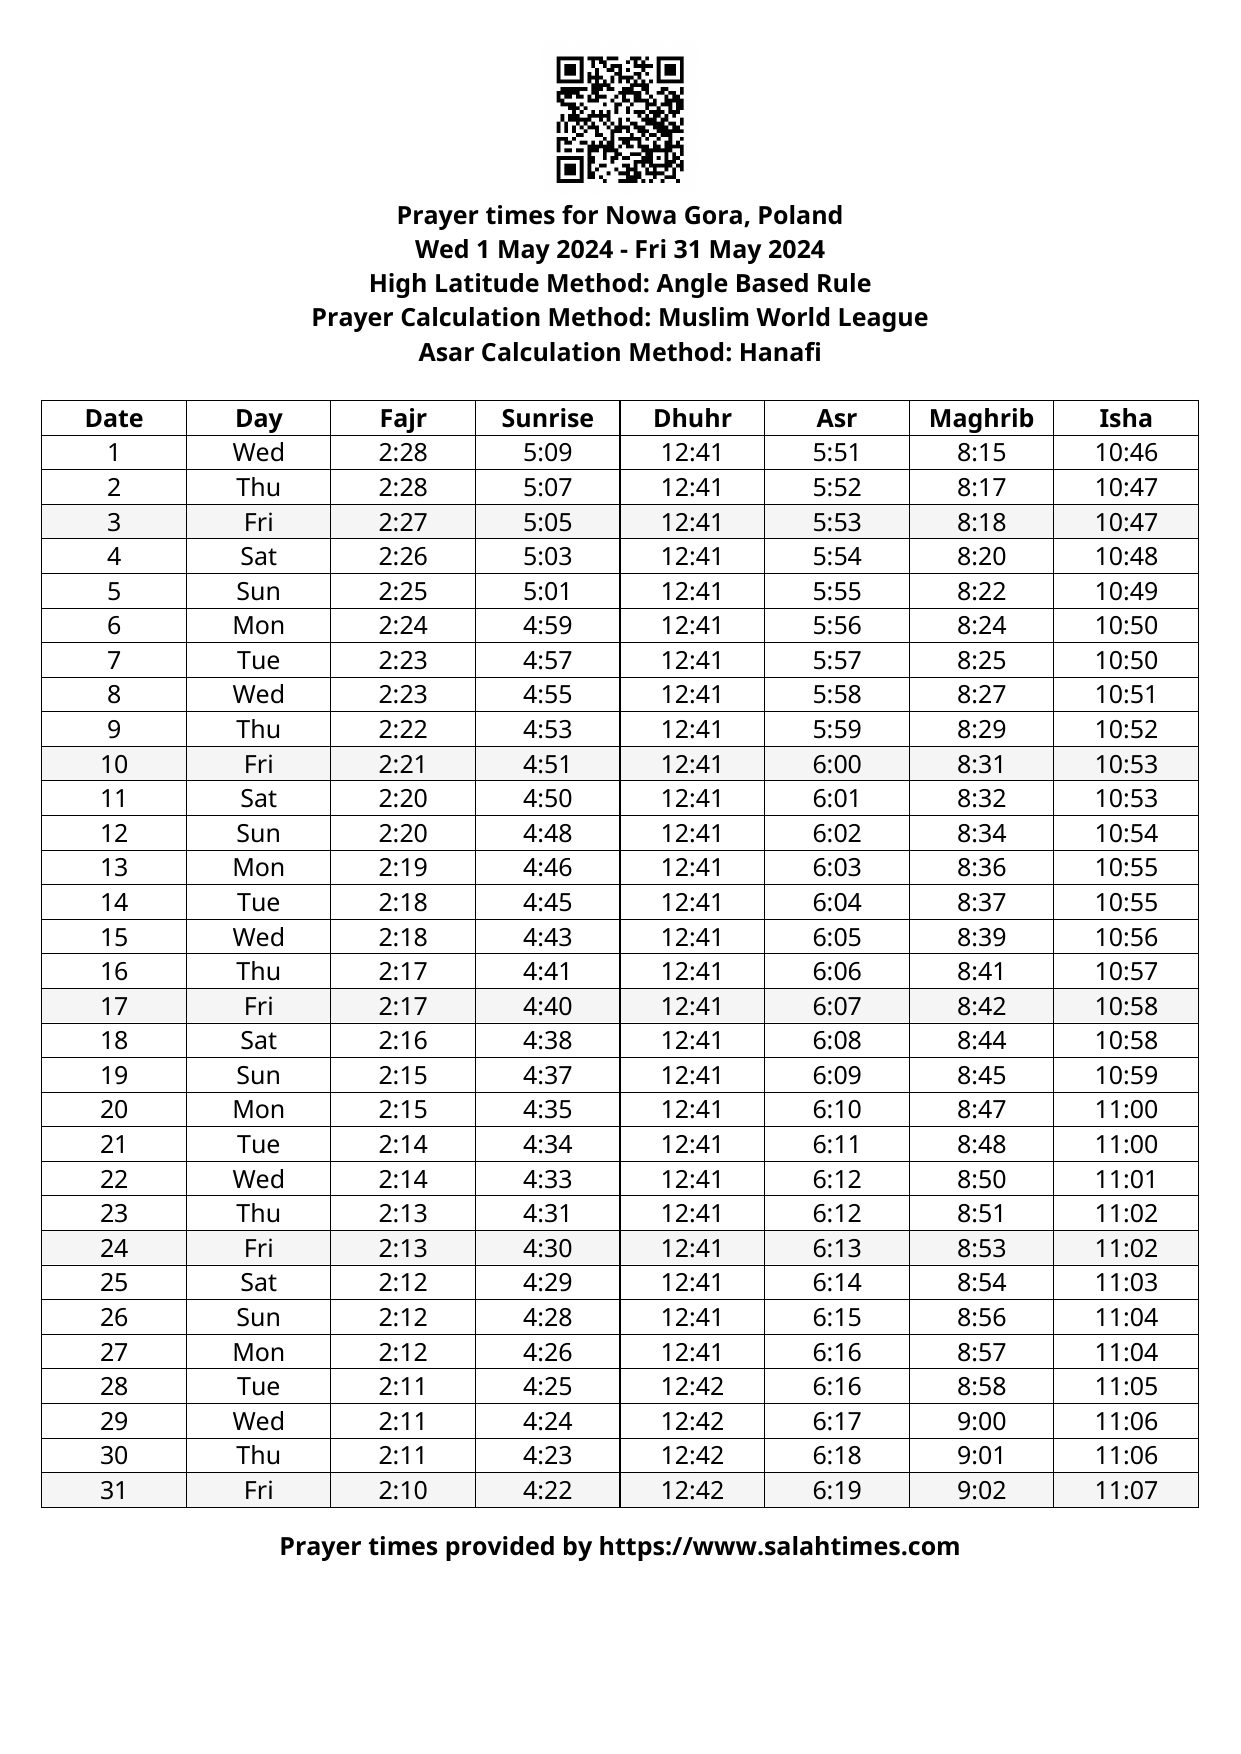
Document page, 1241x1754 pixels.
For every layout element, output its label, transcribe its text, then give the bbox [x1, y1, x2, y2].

table_cell 8:27 [910, 678, 1053, 711]
table_cell 2:27 [331, 505, 475, 538]
table_cell 6:14 [765, 1266, 909, 1299]
table_cell 2 [42, 470, 186, 504]
table_cell 12:41 [621, 920, 764, 953]
table_cell 4:25 [476, 1369, 619, 1403]
table_cell 2:14 [331, 1162, 475, 1195]
table_cell 5:57 [765, 643, 909, 677]
table_cell 8:47 [910, 1093, 1053, 1126]
table_cell 6:12 [765, 1162, 909, 1195]
table_cell 11:06 [1054, 1439, 1198, 1472]
table_cell 23 [42, 1196, 186, 1230]
table_cell Tue [187, 1369, 330, 1403]
table_cell 2:17 [331, 989, 475, 1022]
table_cell 11:04 [1054, 1300, 1198, 1334]
table_cell 6:01 [765, 781, 909, 815]
text Wed 1 May 2024 - Fri 31 May 2024 [42, 232, 1198, 266]
table_cell 8:17 [910, 470, 1053, 504]
table_cell 4:48 [476, 816, 619, 849]
table_cell 6:15 [765, 1300, 909, 1334]
table_cell Thu [187, 470, 330, 504]
table_cell 14 [42, 885, 186, 919]
table_cell 9 [42, 712, 186, 746]
table_cell 11:02 [1054, 1196, 1198, 1230]
table_cell 2:10 [331, 1473, 475, 1507]
table_cell 12:41 [621, 470, 764, 504]
table_cell 8:29 [910, 712, 1053, 746]
table_cell 6:08 [765, 1024, 909, 1057]
table_cell 5:51 [765, 436, 909, 469]
table_cell 6:03 [765, 851, 909, 884]
table_cell 11:06 [1054, 1404, 1198, 1437]
table_cell 12:42 [621, 1369, 764, 1403]
table_cell Thu [187, 712, 330, 746]
table_cell 12:41 [621, 747, 764, 780]
table_cell 2:11 [331, 1439, 475, 1472]
table_cell 2:25 [331, 574, 475, 607]
table_cell 2:18 [331, 885, 475, 919]
table_cell 28 [42, 1369, 186, 1403]
table_cell 12:41 [621, 1335, 764, 1368]
table_cell Wed [187, 436, 330, 469]
table_cell 8:24 [910, 609, 1053, 642]
table_cell 2:14 [331, 1127, 475, 1161]
table_cell 22 [42, 1162, 186, 1195]
table_cell 2:11 [331, 1369, 475, 1403]
table_cell 8:58 [910, 1369, 1053, 1403]
text Prayer times for Nowa Gora, Poland [42, 198, 1198, 232]
table_cell 8:54 [910, 1266, 1053, 1299]
table_cell 4:23 [476, 1439, 619, 1472]
table_cell 4 [42, 539, 186, 573]
table_cell 16 [42, 954, 186, 988]
table_cell 8:41 [910, 954, 1053, 988]
table_header Isha [1054, 401, 1198, 434]
table_cell 6:07 [765, 989, 909, 1022]
table_cell 12:41 [621, 1266, 764, 1299]
table_cell 5:55 [765, 574, 909, 607]
table_cell 4:53 [476, 712, 619, 746]
table_cell 4:41 [476, 954, 619, 988]
table_cell 6:10 [765, 1093, 909, 1126]
table_cell 1 [42, 436, 186, 469]
table_cell 4:35 [476, 1093, 619, 1126]
table_cell 2:23 [331, 643, 475, 677]
table_cell 5:05 [476, 505, 619, 538]
table_cell 21 [42, 1127, 186, 1161]
table_cell 8:44 [910, 1024, 1053, 1057]
table_cell 8:51 [910, 1196, 1053, 1230]
table_cell 4:40 [476, 989, 619, 1022]
table_cell Sat [187, 1024, 330, 1057]
table_cell 8:31 [910, 747, 1053, 780]
table_cell 10:50 [1054, 643, 1198, 677]
table_cell 12 [42, 816, 186, 849]
table_cell Sun [187, 1058, 330, 1092]
table_cell 12:41 [621, 1196, 764, 1230]
table_cell 9:01 [910, 1439, 1053, 1472]
table_cell 11 [42, 781, 186, 815]
table_cell 6 [42, 609, 186, 642]
table_cell 9:00 [910, 1404, 1053, 1437]
table_cell 31 [42, 1473, 186, 1507]
table_cell 4:29 [476, 1266, 619, 1299]
table_cell 26 [42, 1300, 186, 1334]
table_cell 10 [42, 747, 186, 780]
table_cell 4:38 [476, 1024, 619, 1057]
table_cell 2:12 [331, 1266, 475, 1299]
table_cell 12:41 [621, 885, 764, 919]
table_cell 9:02 [910, 1473, 1053, 1507]
table_cell 2:18 [331, 920, 475, 953]
table_cell 11:00 [1054, 1093, 1198, 1126]
table_cell 10:48 [1054, 539, 1198, 573]
table_cell 2:21 [331, 747, 475, 780]
table_cell 10:55 [1054, 885, 1198, 919]
table_cell 30 [42, 1439, 186, 1472]
table_cell 2:24 [331, 609, 475, 642]
table_cell 8:57 [910, 1335, 1053, 1368]
table_cell 20 [42, 1093, 186, 1126]
table_cell 2:19 [331, 851, 475, 884]
table_cell 8:32 [910, 781, 1053, 815]
table_cell 6:18 [765, 1439, 909, 1472]
table_cell 2:20 [331, 781, 475, 815]
table_cell 4:59 [476, 609, 619, 642]
table_cell 7 [42, 643, 186, 677]
table_cell 2:12 [331, 1300, 475, 1334]
table_header Asr [765, 401, 909, 434]
text Prayer Calculation Method: Muslim World League [42, 300, 1198, 334]
table_cell 10:57 [1054, 954, 1198, 988]
table_cell 5 [42, 574, 186, 607]
table_cell 12:41 [621, 436, 764, 469]
table_cell 12:41 [621, 1162, 764, 1195]
table_cell 8:15 [910, 436, 1053, 469]
table_cell 2:17 [331, 954, 475, 988]
table_cell 4:45 [476, 885, 619, 919]
table_cell 12:42 [621, 1473, 764, 1507]
table_cell 2:13 [331, 1196, 475, 1230]
table_header Sunrise [476, 401, 619, 434]
table_cell 12:41 [621, 1058, 764, 1092]
table_cell 12:41 [621, 1093, 764, 1126]
table_cell Wed [187, 1162, 330, 1195]
table_cell 5:03 [476, 539, 619, 573]
table_cell 5:56 [765, 609, 909, 642]
table_cell 4:28 [476, 1300, 619, 1334]
table_cell 10:58 [1054, 1024, 1198, 1057]
table_header Fajr [331, 401, 475, 434]
table_cell 12:42 [621, 1439, 764, 1472]
table_cell 5:01 [476, 574, 619, 607]
table_header Day [187, 401, 330, 434]
table_cell 12:41 [621, 609, 764, 642]
table_cell 11:04 [1054, 1335, 1198, 1368]
table_cell 3 [42, 505, 186, 538]
table_cell 12:41 [621, 816, 764, 849]
table_cell Fri [187, 989, 330, 1022]
table_cell 10:51 [1054, 678, 1198, 711]
table_cell 8:37 [910, 885, 1053, 919]
table_cell 4:22 [476, 1473, 619, 1507]
table_cell 6:12 [765, 1196, 909, 1230]
table_cell 6:16 [765, 1335, 909, 1368]
table_cell 12:41 [621, 1127, 764, 1161]
table_cell 13 [42, 851, 186, 884]
table_cell Tue [187, 885, 330, 919]
table_cell 6:04 [765, 885, 909, 919]
table_cell Sun [187, 816, 330, 849]
table_cell 4:46 [476, 851, 619, 884]
table_cell 8:48 [910, 1127, 1053, 1161]
text Prayer times provided by https://www.salahtimes.com [42, 1528, 1198, 1563]
table_cell 6:11 [765, 1127, 909, 1161]
table_cell 2:15 [331, 1058, 475, 1092]
table_cell Sun [187, 574, 330, 607]
table_cell Mon [187, 851, 330, 884]
table_cell 8:56 [910, 1300, 1053, 1334]
table_cell 4:30 [476, 1231, 619, 1264]
table_cell Wed [187, 1404, 330, 1437]
table_cell 10:50 [1054, 609, 1198, 642]
table_cell 12:41 [621, 954, 764, 988]
table_cell 4:26 [476, 1335, 619, 1368]
table_cell 5:58 [765, 678, 909, 711]
table_cell Wed [187, 678, 330, 711]
table_cell 2:26 [331, 539, 475, 573]
table_cell 2:11 [331, 1404, 475, 1437]
table_cell 6:09 [765, 1058, 909, 1092]
table_cell 4:50 [476, 781, 619, 815]
table_cell 27 [42, 1335, 186, 1368]
table_cell 8:50 [910, 1162, 1053, 1195]
table_cell 10:47 [1054, 505, 1198, 538]
table_cell Mon [187, 1335, 330, 1368]
table_cell 4:57 [476, 643, 619, 677]
table_cell 4:34 [476, 1127, 619, 1161]
table_cell 6:13 [765, 1231, 909, 1264]
table_cell 10:54 [1054, 816, 1198, 849]
table_cell 12:41 [621, 851, 764, 884]
table_cell Tue [187, 643, 330, 677]
table_cell 12:41 [621, 781, 764, 815]
table_cell 5:59 [765, 712, 909, 746]
table_cell Tue [187, 1127, 330, 1161]
table_cell 11:07 [1054, 1473, 1198, 1507]
table_cell Thu [187, 1196, 330, 1230]
picture [542, 41, 699, 198]
table_cell 6:17 [765, 1404, 909, 1437]
table_cell 2:23 [331, 678, 475, 711]
table_cell 10:53 [1054, 747, 1198, 780]
table_cell 18 [42, 1024, 186, 1057]
table_cell 11:03 [1054, 1266, 1198, 1299]
table_cell Fri [187, 1473, 330, 1507]
table_cell 12:41 [621, 989, 764, 1022]
table_cell 12:41 [621, 712, 764, 746]
table_cell 8:53 [910, 1231, 1053, 1264]
table_cell 10:46 [1054, 436, 1198, 469]
table_cell 4:55 [476, 678, 619, 711]
table_header Dhuhr [621, 401, 764, 434]
table_cell 8:34 [910, 816, 1053, 849]
table_cell 10:59 [1054, 1058, 1198, 1092]
table_cell 6:02 [765, 816, 909, 849]
table_cell 8:20 [910, 539, 1053, 573]
table_cell Sat [187, 539, 330, 573]
table_cell 2:16 [331, 1024, 475, 1057]
table_cell 8:45 [910, 1058, 1053, 1092]
table_cell 5:07 [476, 470, 619, 504]
table_cell 2:22 [331, 712, 475, 746]
table_cell 12:41 [621, 1231, 764, 1264]
table_cell 12:41 [621, 505, 764, 538]
text High Latitude Method: Angle Based Rule [42, 266, 1198, 300]
table_cell 4:33 [476, 1162, 619, 1195]
table_cell 10:55 [1054, 851, 1198, 884]
table_cell 2:20 [331, 816, 475, 849]
table_cell Thu [187, 954, 330, 988]
table_cell 8:22 [910, 574, 1053, 607]
table_cell Fri [187, 505, 330, 538]
table_header Date [42, 401, 186, 434]
table_cell 2:28 [331, 436, 475, 469]
table_cell 19 [42, 1058, 186, 1092]
table_cell 12:41 [621, 1024, 764, 1057]
table_cell Thu [187, 1439, 330, 1472]
text Asar Calculation Method: Hanafi [42, 334, 1198, 368]
table_cell Mon [187, 1093, 330, 1126]
table_cell 29 [42, 1404, 186, 1437]
table_cell 5:53 [765, 505, 909, 538]
table_cell 4:51 [476, 747, 619, 780]
table_cell 8:25 [910, 643, 1053, 677]
table_cell 11:00 [1054, 1127, 1198, 1161]
table_cell 8:39 [910, 920, 1053, 953]
table_cell 6:19 [765, 1473, 909, 1507]
table_cell 11:02 [1054, 1231, 1198, 1264]
table_cell 17 [42, 989, 186, 1022]
table_cell 4:37 [476, 1058, 619, 1092]
table_cell 12:41 [621, 539, 764, 573]
table_cell Sun [187, 1300, 330, 1334]
table_cell 12:41 [621, 574, 764, 607]
table_cell 24 [42, 1231, 186, 1264]
table_cell 8:36 [910, 851, 1053, 884]
table_cell 8:42 [910, 989, 1053, 1022]
table_cell 11:05 [1054, 1369, 1198, 1403]
table_cell 2:28 [331, 470, 475, 504]
table_cell 12:41 [621, 1300, 764, 1334]
table_cell 6:00 [765, 747, 909, 780]
table_cell Wed [187, 920, 330, 953]
table_cell 2:13 [331, 1231, 475, 1264]
table_cell 5:09 [476, 436, 619, 469]
table_cell Fri [187, 1231, 330, 1264]
table_cell 12:42 [621, 1404, 764, 1437]
table_cell Mon [187, 609, 330, 642]
table_cell 6:16 [765, 1369, 909, 1403]
table_cell 6:05 [765, 920, 909, 953]
table_cell 10:49 [1054, 574, 1198, 607]
table_cell 2:12 [331, 1335, 475, 1368]
table_cell 6:06 [765, 954, 909, 988]
table_cell Sat [187, 1266, 330, 1299]
table_header Maghrib [910, 401, 1053, 434]
table_cell 10:56 [1054, 920, 1198, 953]
table_cell 4:31 [476, 1196, 619, 1230]
table_cell 8 [42, 678, 186, 711]
table_cell 10:47 [1054, 470, 1198, 504]
table_cell 10:52 [1054, 712, 1198, 746]
table_cell 5:52 [765, 470, 909, 504]
table_cell 15 [42, 920, 186, 953]
table_cell 10:53 [1054, 781, 1198, 815]
table_cell 4:43 [476, 920, 619, 953]
table_cell 10:58 [1054, 989, 1198, 1022]
table_cell 11:01 [1054, 1162, 1198, 1195]
table_cell Fri [187, 747, 330, 780]
table_cell 4:24 [476, 1404, 619, 1437]
table_cell 12:41 [621, 678, 764, 711]
table_cell 25 [42, 1266, 186, 1299]
table_cell 8:18 [910, 505, 1053, 538]
table_cell 5:54 [765, 539, 909, 573]
table_cell 2:15 [331, 1093, 475, 1126]
table_cell 12:41 [621, 643, 764, 677]
table_cell Sat [187, 781, 330, 815]
